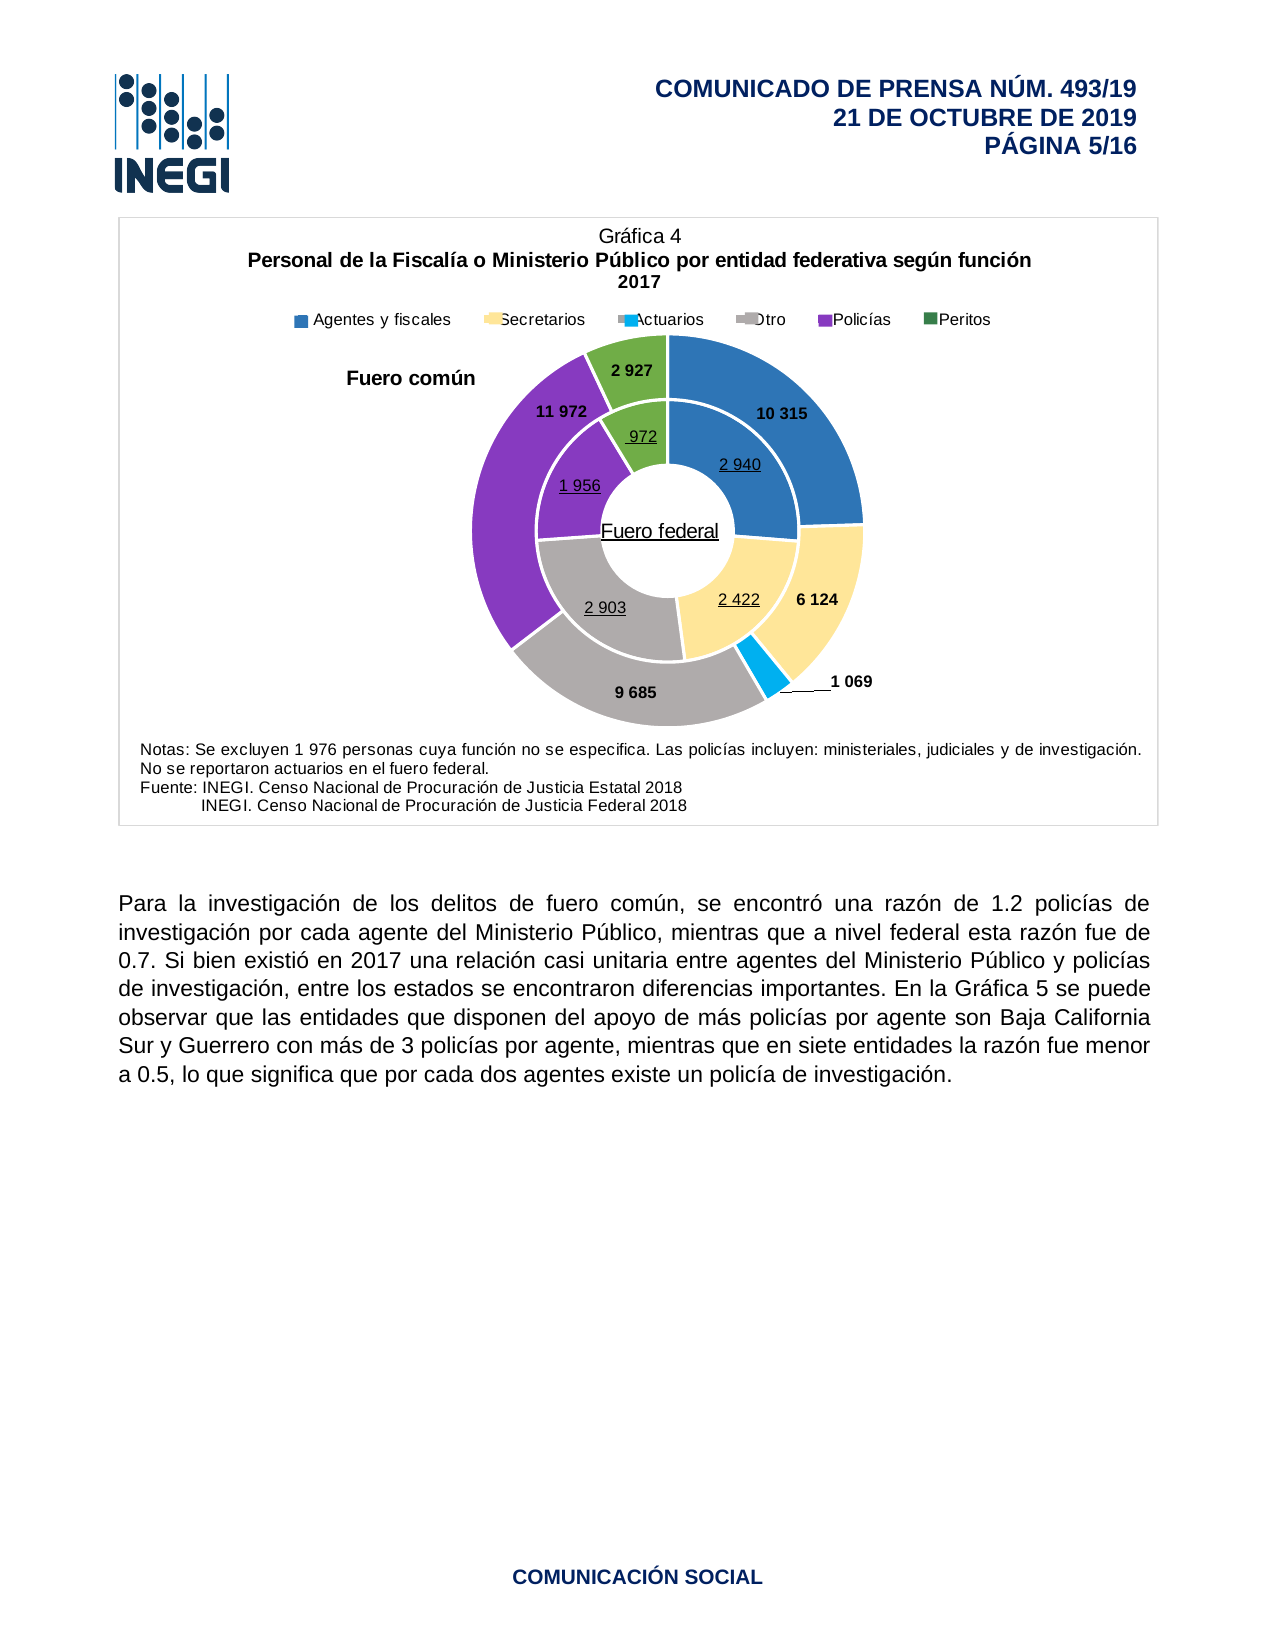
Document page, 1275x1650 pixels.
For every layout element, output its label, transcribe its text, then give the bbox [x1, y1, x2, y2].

picture [114, 74, 229, 193]
text Para la investigación de los delitos de fuero común, se encontró una razón de 1.2 policías de investigación por cada agente del Ministerio Público, mientras que a nivel federal esta razón fue de 0.7. Si bien existió en 2017 una relación casi unitaria entre agentes del Ministerio Público y policías de investigación, entre los estados se encontraron diferencias importantes. En la Gráfica 5 se puede observar que las entidades que disponen del apoyo de más policías por agente son Baja California Sur y Guerrero con más de 3 policías por agente, mientras que en siete entidades la razón fue menor a 0.5, lo que significa que por cada dos agentes existe un policía de investigación. [118, 890, 1152, 1087]
